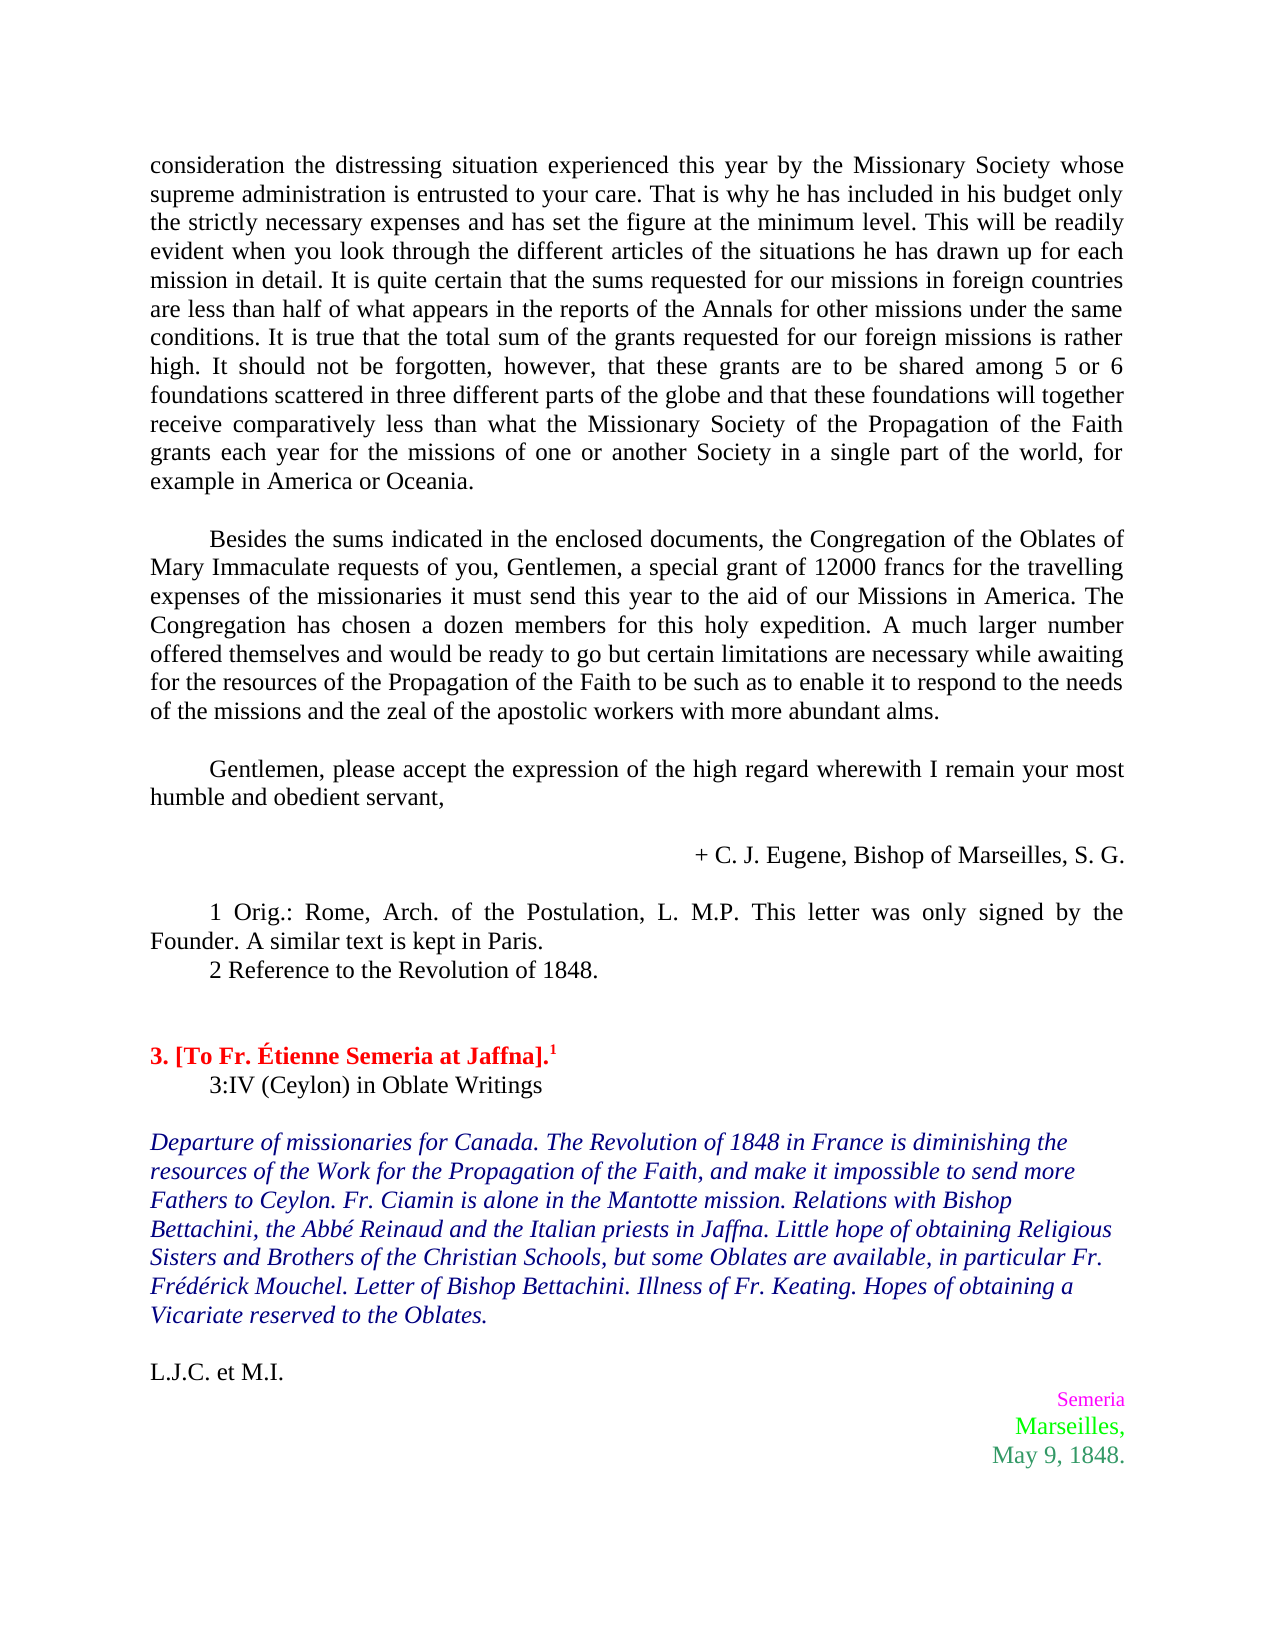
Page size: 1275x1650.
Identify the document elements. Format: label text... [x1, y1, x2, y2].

text 2 Reference to the Revolution of 1848. [150, 955, 1125, 984]
text 1 Orig.: Rome, Arch. of the Postulation, L. M.P. This letter was only signed by the Founder. A similar text is kept in Paris. [150, 897, 1125, 955]
text + C. J. Eugene, Bishop of Marseilles, S. G. [150, 840, 1125, 869]
text 3:IV (Ceylon) in Oblate Writings [150, 1070, 1125, 1099]
title 3. [To Fr. Étienne Semeria at Jaffna].1 [150, 1041, 1125, 1070]
text Semeria [465, 1386, 1125, 1411]
text Marseilles, [465, 1411, 1125, 1440]
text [150, 150, 1125, 495]
text L.J.C. et M.I. [150, 1357, 1125, 1386]
text Departure of missionaries for Canada. The Revolution of 1848 in France is diminishing the resources of the Work for the Propagation of the Faith, and make it impossible to send more Fathers to Ceylon. Fr. Ciamin is alone in the Mantotte mission. Relations with Bishop Bettachini, the Abbé Reinaud and the Italian priests in Jaffna. Little hope of obtaining Religious Sisters and Brothers of the Christian Schools, but some Oblates are available, in particular Fr. Frédérick Mouchel. Letter of Bishop Bettachini. Illness of Fr. Keating. Hopes of obtaining a Vicariate reserved to the Oblates. [150, 1127, 1125, 1329]
text Gentlemen, please accept the expression of the high regard wherewith I remain your most humble and obedient servant, [150, 754, 1125, 811]
text May 9, 1848. [150, 1440, 1125, 1469]
text Besides the sums indicated in the enclosed documents, the Congregation of the Oblates of Mary Immaculate requests of you, Gentlemen, a special grant of 12000 francs for the travelling expenses of the missionaries it must send this year to the aid of our Missions in America. The Congregation has chosen a dozen members for this holy expedition. A much larger number offered themselves and would be ready to go but certain limitations are necessary while awaiting for the resources of the Propagation of the Faith to be such as to enable it to respond to the needs of the missions and the zeal of the apostolic workers with more abundant alms. [150, 524, 1125, 725]
